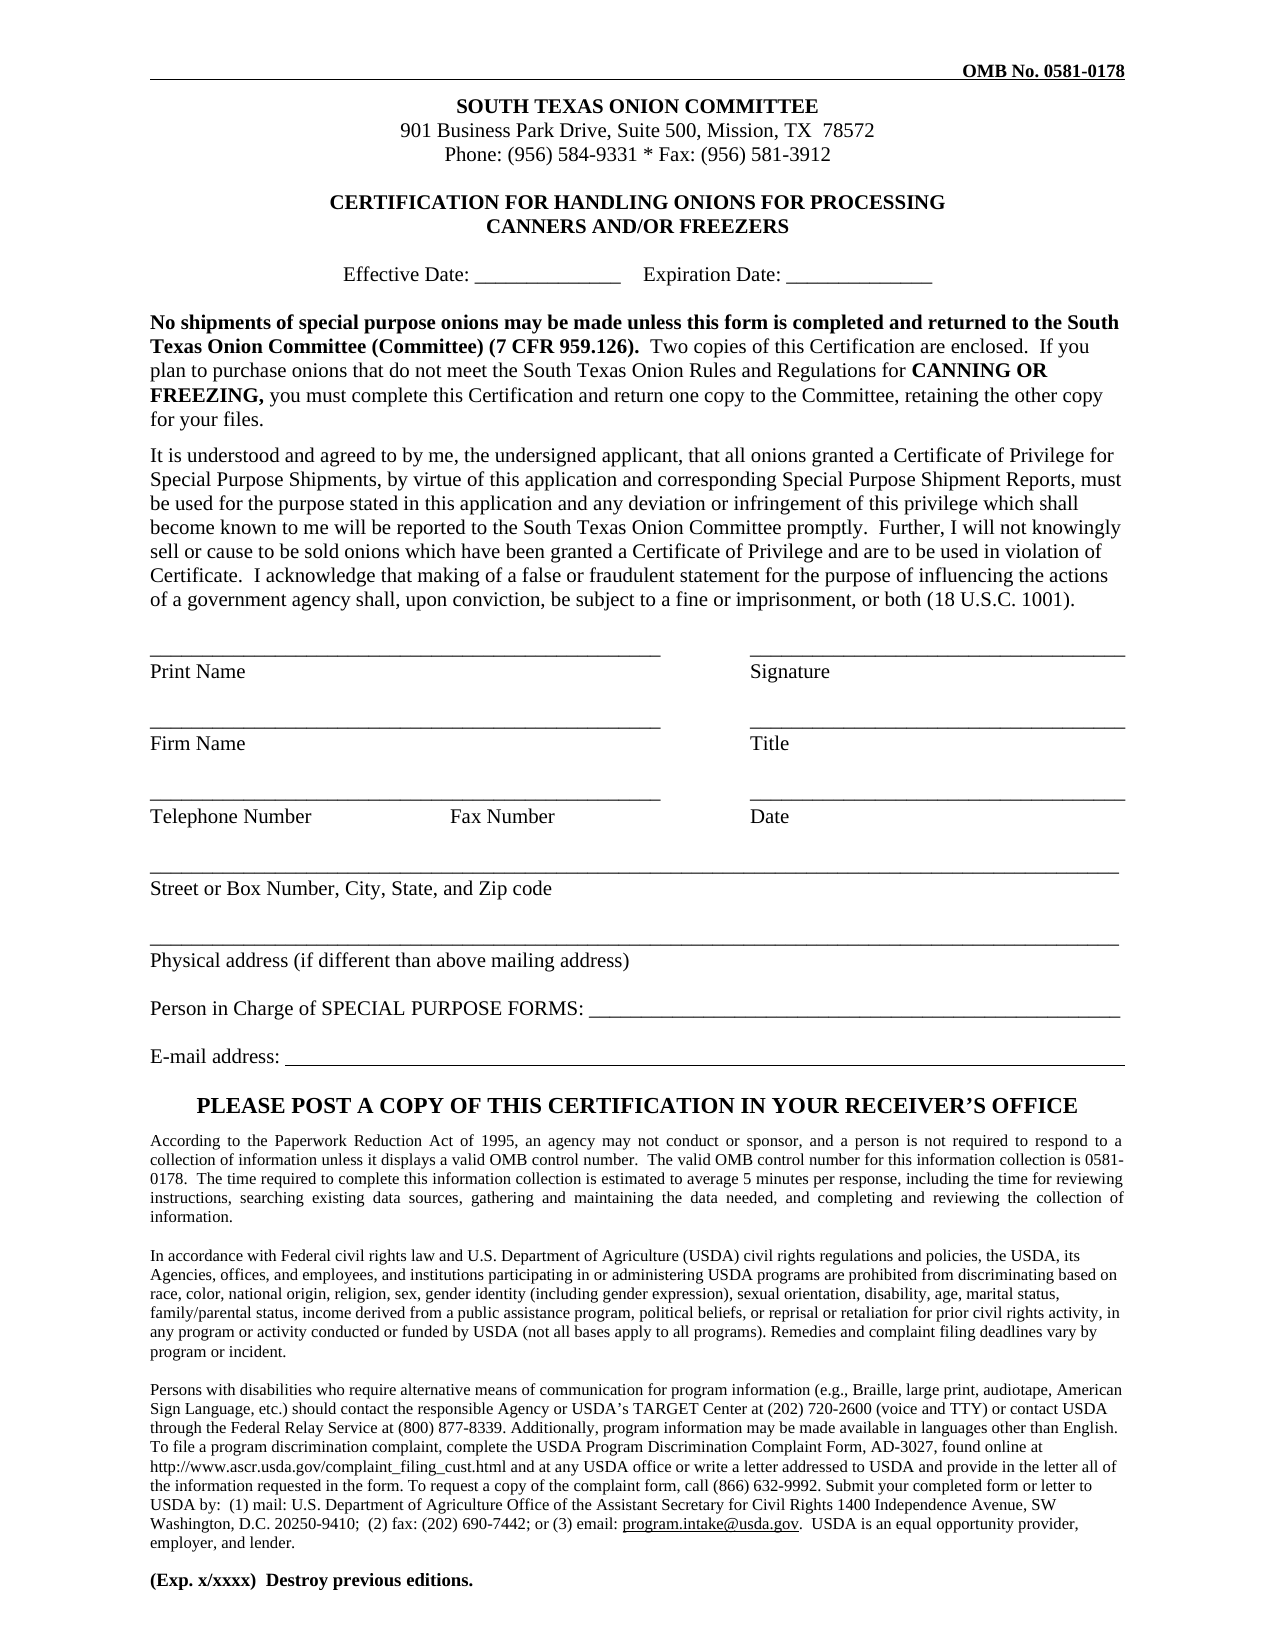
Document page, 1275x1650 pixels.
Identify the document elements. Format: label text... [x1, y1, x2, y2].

text Phone: (956) 584-9331 * Fax: (956) 581-3912 [150, 142, 1125, 166]
text According to the Paperwork Reduction Act of 1995, an agency may not conduct or sponsor, and a person is not required to respond to a collection of information unless it displays a valid OMB control number. The valid OMB control number for this information collection is 0581-0178. The time required to complete this information collection is estimated to average 5 minutes per response, including the time for reviewing instructions, searching existing data sources, gathering and maintaining the data needed, and completing and reviewing the collection of information. [150, 1131, 1125, 1226]
text Physical address (if different than above mailing address) [150, 948, 1125, 972]
text To file a program discrimination complaint, complete the USDA Program Discrimination Complaint Form, AD-3027, found online at http://www.ascr.usda.gov/complaint_filing_cust.html and at any USDA office or write a letter addressed to USDA and provide in the letter all of the information requested in the form. To request a copy of the complaint form, call (866) 632-9992. Submit your completed form or letter to USDA by: (1) mail: U.S. Department of Agriculture Office of the Assistant Secretary for Civil Rights 1400 Independence Avenue, SW Washington, D.C. 20250-9410; (2) fax: (202) 690-7442; or (3) email: program.intake@usda.gov. USDA is an equal opportunity provider, employer, and lender. [150, 1437, 1125, 1552]
text _________________________________________________ ____________________________________ [150, 779, 1125, 803]
text Print Name Signature [150, 659, 1125, 683]
text PLEASE POST A COPY OF THIS CERTIFICATION IN YOUR RECEIVER’S OFFICE [150, 1092, 1125, 1119]
text _____________________________________________________________________________________________ [150, 852, 1125, 876]
text _____________________________________________________________________________________________ [150, 924, 1125, 948]
text Persons with disabilities who require alternative means of communication for program information (e.g., Braille, large print, audiotape, American Sign Language, etc.) should contact the responsible Agency or USDA’s TARGET Center at (202) 720-2600 (voice and TTY) or contact USDA through the Federal Relay Service at (800) 877-8339. Additionally, program information may be made available in languages other than English. [150, 1380, 1125, 1437]
text E-mail address: [150, 1044, 1125, 1068]
text Firm Name Title [150, 731, 1125, 755]
text CANNERS AND/OR FREEZERS [150, 214, 1125, 238]
text SOUTH TEXAS ONION COMMITTEE [150, 94, 1125, 118]
text No shipments of special purpose onions may be made unless this form is completed and returned to the South Texas Onion Committee (Committee) (7 CFR 959.126). Two copies of this Certification are enclosed. If you plan to purchase onions that do not meet the South Texas Onion Rules and Regulations for CANNING OR FREEZING, you must complete this Certification and return one copy to the Committee, retaining the other copy for your files. [150, 310, 1125, 431]
text 901 Business Park Drive, Suite 500, Mission, TX 78572 [150, 118, 1125, 142]
text Person in Charge of SPECIAL PURPOSE FORMS: ___________________________________________________ [150, 996, 1125, 1020]
text _________________________________________________ ____________________________________ [150, 635, 1125, 659]
text In accordance with Federal civil rights law and U.S. Department of Agriculture (USDA) civil rights regulations and policies, the USDA, its Agencies, offices, and employees, and institutions participating in or administering USDA programs are prohibited from discriminating based on race, color, national origin, religion, sex, gender identity (including gender expression), sexual orientation, disability, age, marital status, family/parental status, income derived from a public assistance program, political beliefs, or reprisal or retaliation for prior civil rights activity, in any program or activity conducted or funded by USDA (not all bases apply to all programs). Remedies and complaint filing deadlines vary by program or incident. [150, 1246, 1125, 1361]
text It is understood and agreed to by me, the undersigned applicant, that all onions granted a Certificate of Privilege for Special Purpose Shipments, by virtue of this application and corresponding Special Purpose Shipment Reports, must be used for the purpose stated in this application and any deviation or infringement of this privilege which shall become known to me will be reported to the South Texas Onion Committee promptly. Further, I will not knowingly sell or cause to be sold onions which have been granted a Certificate of Privilege and are to be used in violation of Certificate. I acknowledge that making of a false or fraudulent statement for the purpose of influencing the actions of a government agency shall, upon conviction, be subject to a fine or imprisonment, or both (18 U.S.C. 1001). [150, 443, 1125, 611]
text Effective Date: ______________ Expiration Date: ______________ [150, 262, 1125, 286]
text CERTIFICATION FOR HANDLING ONIONS FOR PROCESSING [150, 190, 1125, 214]
text Telephone Number Fax Number Date [150, 803, 1125, 828]
text _________________________________________________ ____________________________________ [150, 707, 1125, 731]
text Street or Box Number, City, State, and Zip code [150, 876, 1125, 900]
